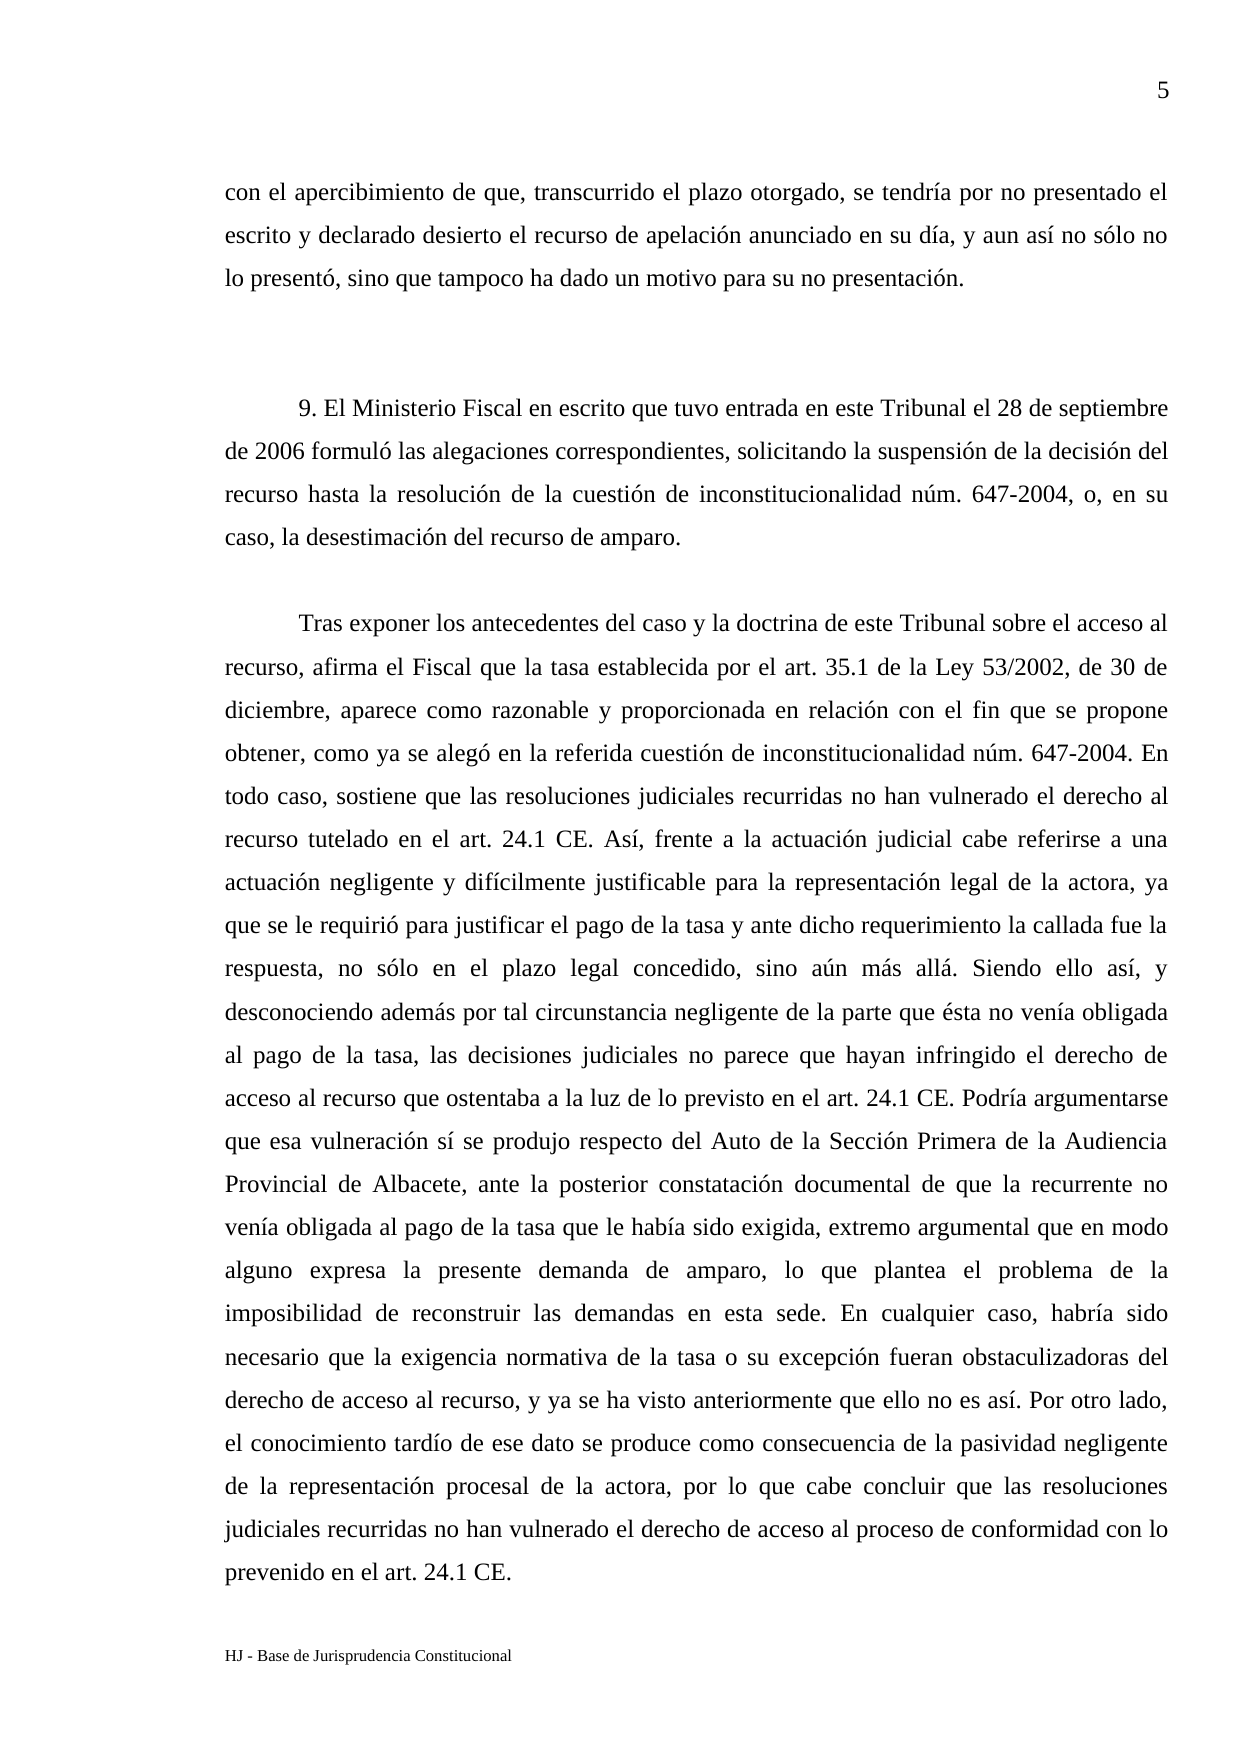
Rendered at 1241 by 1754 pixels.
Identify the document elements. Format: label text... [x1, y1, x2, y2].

text 9. El Ministerio Fiscal en escrito que tuvo entrada en este Tribunal el 28 de septiembre de 2006 formuló las alegaciones correspondientes, solicitando la suspensión de la decisión del recurso hasta la resolución de la cuestión de inconstitucionalidad núm. 647-2004, o, en su caso, la desestimación del recurso de amparo. [224, 393, 1169, 551]
text Tras exponer los antecedentes del caso y la doctrina de este Tribunal sobre el acceso al recurso, afirma el Fiscal que la tasa establecida por el art. 35.1 de la Ley 53/2002, de 30 de diciembre, aparece como razonable y proporcionada en relación con el fin que se propone obtener, como ya se alegó en la referida cuestión de inconstitucionalidad núm. 647-2004. En todo caso, sostiene que las resoluciones judiciales recurridas no han vulnerado el derecho al recurso tutelado en el art. 24.1 CE. Así, frente a la actuación judicial cabe referirse a una actuación negligente y difícilmente justificable para la representación legal de la actora, ya que se le requirió para justificar el pago de la tasa y ante dicho requerimiento la callada fue la respuesta, no sólo en el plazo legal concedido, sino aún más allá. Siendo ello así, y desconociendo además por tal circunstancia negligente de la parte que ésta no venía obligada al pago de la tasa, las decisiones judiciales no parece que hayan infringido el derecho de acceso al recurso que ostentaba a la luz de lo previsto en el art. 24.1 CE. Podría argumentarse que esa vulneración sí se produjo respecto del Auto de la Sección Primera de la Audiencia Provincial de Albacete, ante la posterior constatación documental de que la recurrente no venía obligada al pago de la tasa que le había sido exigida, extremo argumental que en modo alguno expresa la presente demanda de amparo, lo que plantea el problema de la imposibilidad de reconstruir las demandas en esta sede. En cualquier caso, habría sido necesario que la exigencia normativa de la tasa o su excepción fueran obstaculizadoras del derecho de acceso al recurso, y ya se ha visto anteriormente que ello no es así. Por otro lado, el conocimiento tardío de ese dato se produce como consecuencia de la pasividad negligente de la representación procesal de la actora, por lo que cabe concluir que las resoluciones judiciales recurridas no han vulnerado el derecho de acceso al proceso de conformidad con lo prevenido en el art. 24.1 CE. [224, 608, 1169, 1586]
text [224, 177, 1169, 292]
